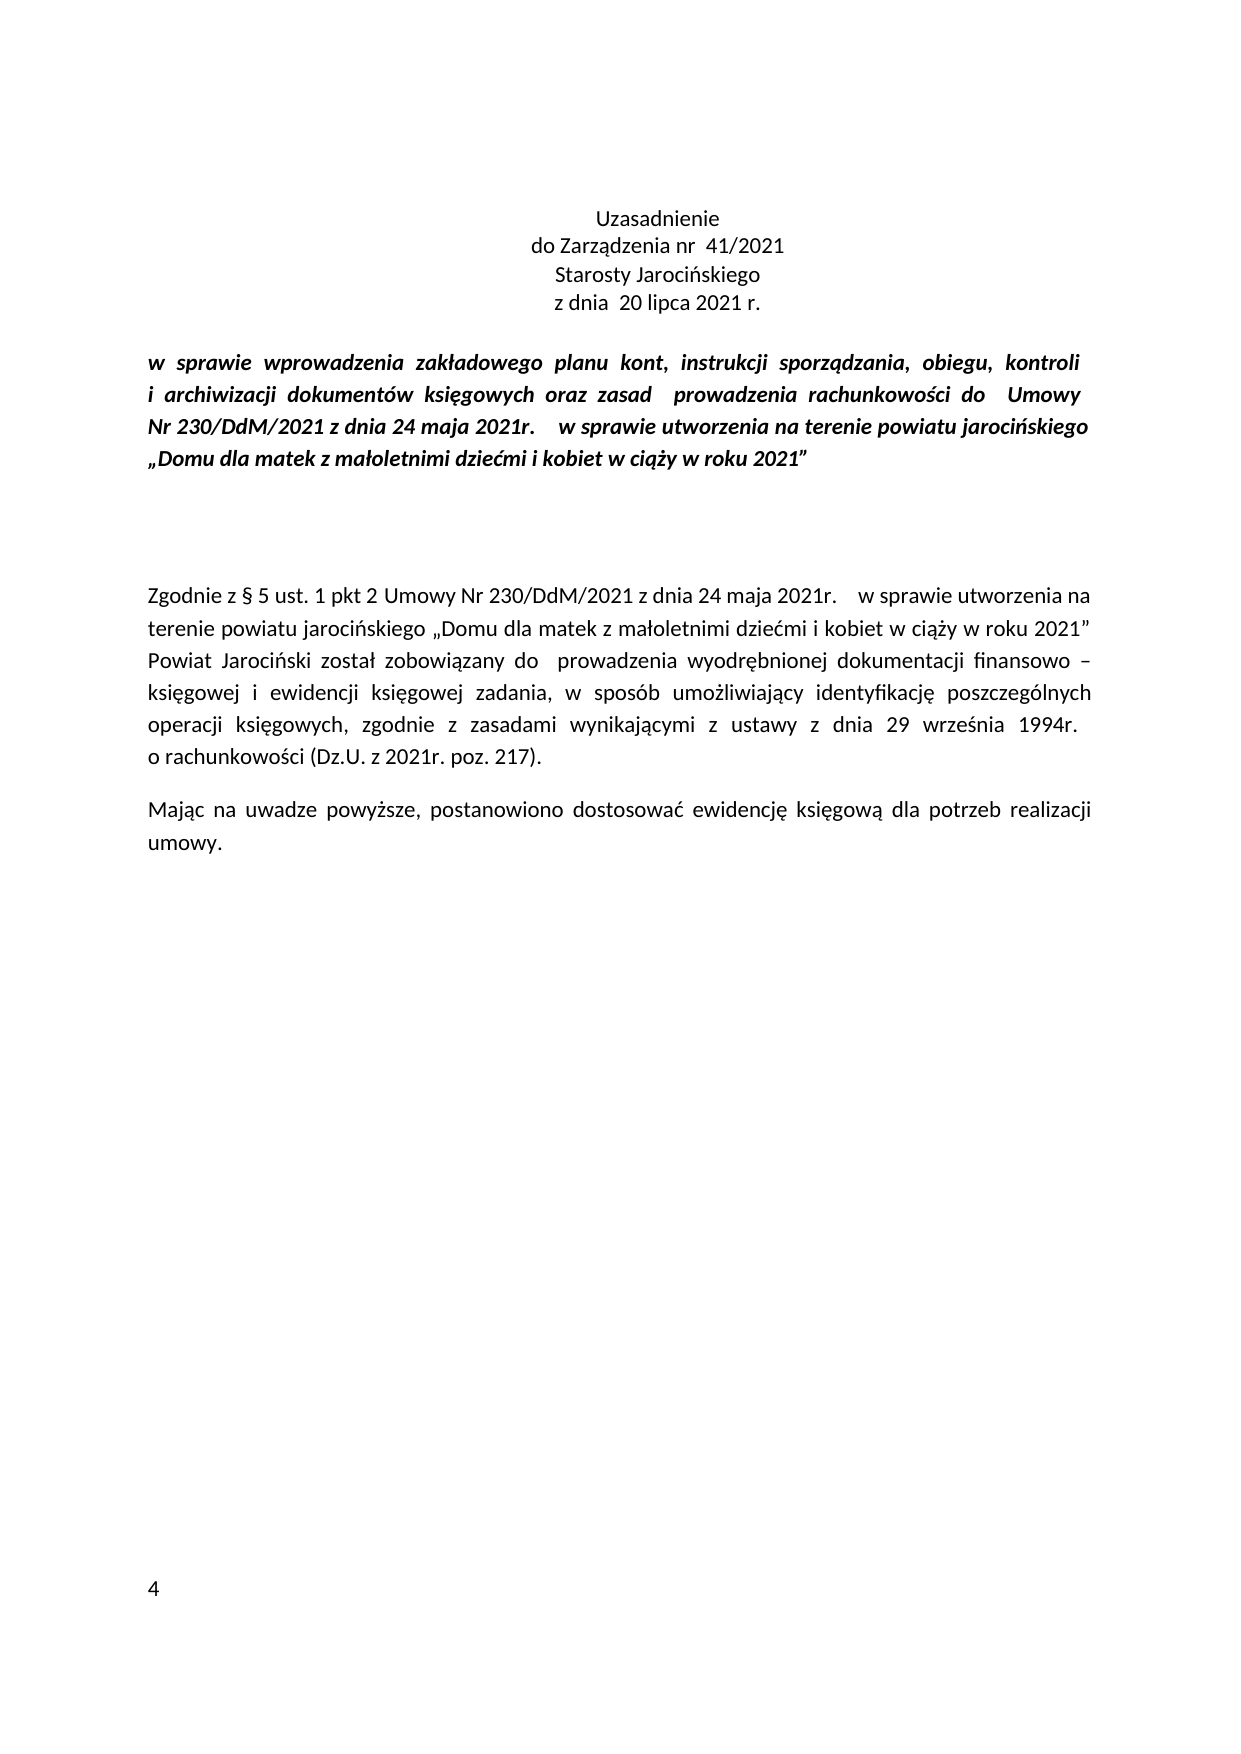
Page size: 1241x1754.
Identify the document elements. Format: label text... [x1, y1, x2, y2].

text Starosty Jarocińskiego [223, 260, 1093, 288]
text w sprawie wprowadzenia zakładowego planu kont, instrukcji sporządzania, obiegu, kontroli i archiwizacji dokumentów księgowych oraz zasad prowadzenia rachunkowości do Umowy Nr 230/DdM/2021 z dnia 24 maja 2021r. w sprawie utworzenia na terenie powiatu jarocińskiego „Domu dla matek z małoletnimi dziećmi i kobiet w ciąży w roku 2021” [148, 348, 1093, 472]
text Zgodnie z § 5 ust. 1 pkt 2 Umowy Nr 230/DdM/2021 z dnia 24 maja 2021r. w sprawie utworzenia na terenie powiatu jarocińskiego „Domu dla matek z małoletnimi dziećmi i kobiet w ciąży w roku 2021” Powiat Jarociński został zobowiązany do prowadzenia wyodrębnionej dokumentacji finansowo – księgowej i ewidencji księgowej zadania, w sposób umożliwiający identyfikację poszczególnych operacji księgowych, zgodnie z zasadami wynikającymi z ustawy z dnia 29 września 1994r. o rachunkowości (Dz.U. z 2021r. poz. 217). [148, 582, 1093, 771]
text Mając na uwadze powyższe, postanowiono dostosować ewidencję księgową dla potrzeb realizacji umowy. [148, 796, 1093, 856]
text do Zarządzenia nr 41/2021 [223, 232, 1093, 260]
text Uzasadnienie [223, 204, 1093, 232]
text z dnia 20 lipca 2021 r. [223, 288, 1093, 316]
